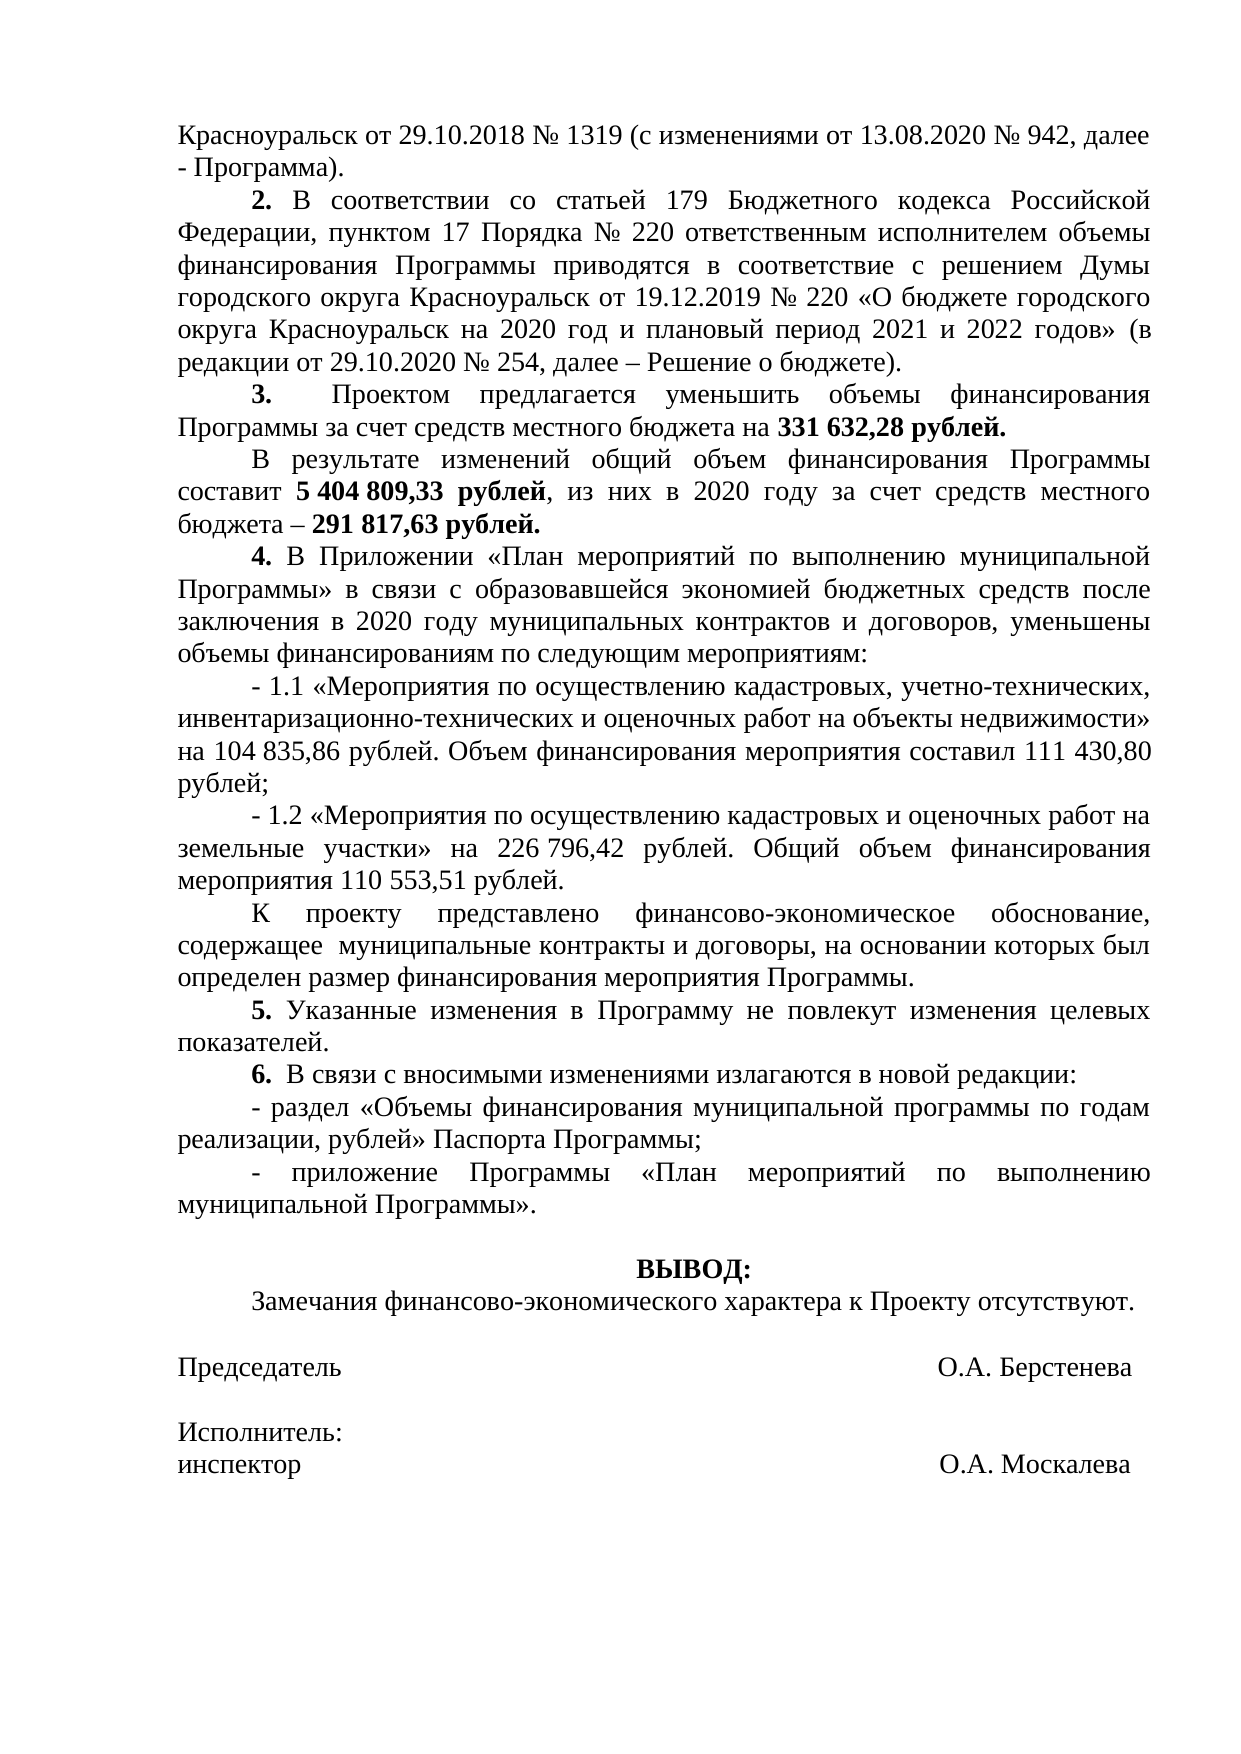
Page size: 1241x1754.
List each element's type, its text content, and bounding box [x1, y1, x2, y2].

text - приложение Программы «План мероприятий по выполнению муниципальной Программы». [177, 1155, 1152, 1219]
text К проекту представлено финансово-экономическое обоснование, содержащее муниципальные контракты и договоры, на основании которых был определен размер финансирования мероприятия Программы. [177, 896, 1152, 993]
text 5. Указанные изменения в Программу не повлекут изменения целевых показателей. [177, 993, 1152, 1058]
text В результате изменений общий объем финансирования Программы составит 5 404 809,33 рублей, из них в 2020 году за счет средств местного бюджета – 291 817,63 рублей. [177, 442, 1152, 539]
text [177, 118, 1152, 183]
text - 1.2 «Мероприятия по осуществлению кадастровых и оценочных работ на земельные участки» на 226 796,42 рублей. Общий объем финансирования мероприятия 110 553,51 рублей. [177, 798, 1152, 896]
text Председатель О.А. Берстенева [177, 1350, 1152, 1382]
text 2. В соответствии со статьей 179 Бюджетного кодекса Российской Федерации, пунктом 17 Порядка № 220 ответственным исполнителем объемы финансирования Программы приводятся в соответствие с решением Думы городского округа Красноуральск от 19.12.2019 № 220 «О бюджете городского округа Красноуральск на 2020 год и плановый период 2021 и 2022 годов» (в редакции от 29.10.2020 № 254, далее – Решение о бюджете). [177, 183, 1152, 377]
text ВЫВОД: [177, 1252, 1152, 1284]
text 4. В Приложении «План мероприятий по выполнению муниципальной Программы» в связи с образовавшейся экономией бюджетных средств после заключения в 2020 году муниципальных контрактов и договоров, уменьшены объемы финансированиям по следующим мероприятиям: [177, 539, 1152, 669]
text Исполнитель: [177, 1415, 1152, 1447]
text инспектор О.А. Москалева [177, 1447, 1152, 1479]
text Замечания финансово-экономического характера к Проекту отсутствуют. [177, 1284, 1152, 1317]
text - раздел «Объемы финансирования муниципальной программы по годам реализации, рублей» Паспорта Программы; [177, 1090, 1152, 1155]
text 6. В связи с вносимыми изменениями излагаются в новой редакции: [177, 1058, 1152, 1090]
text 3. Проектом предлагается уменьшить объемы финансирования Программы за счет средств местного бюджета на 331 632,28 рублей. [177, 377, 1152, 442]
text - 1.1 «Мероприятия по осуществлению кадастровых, учетно-технических, инвентаризационно-технических и оценочных работ на объекты недвижимости» на 104 835,86 рублей. Объем финансирования мероприятия составил 111 430,80 рублей; [177, 669, 1152, 798]
